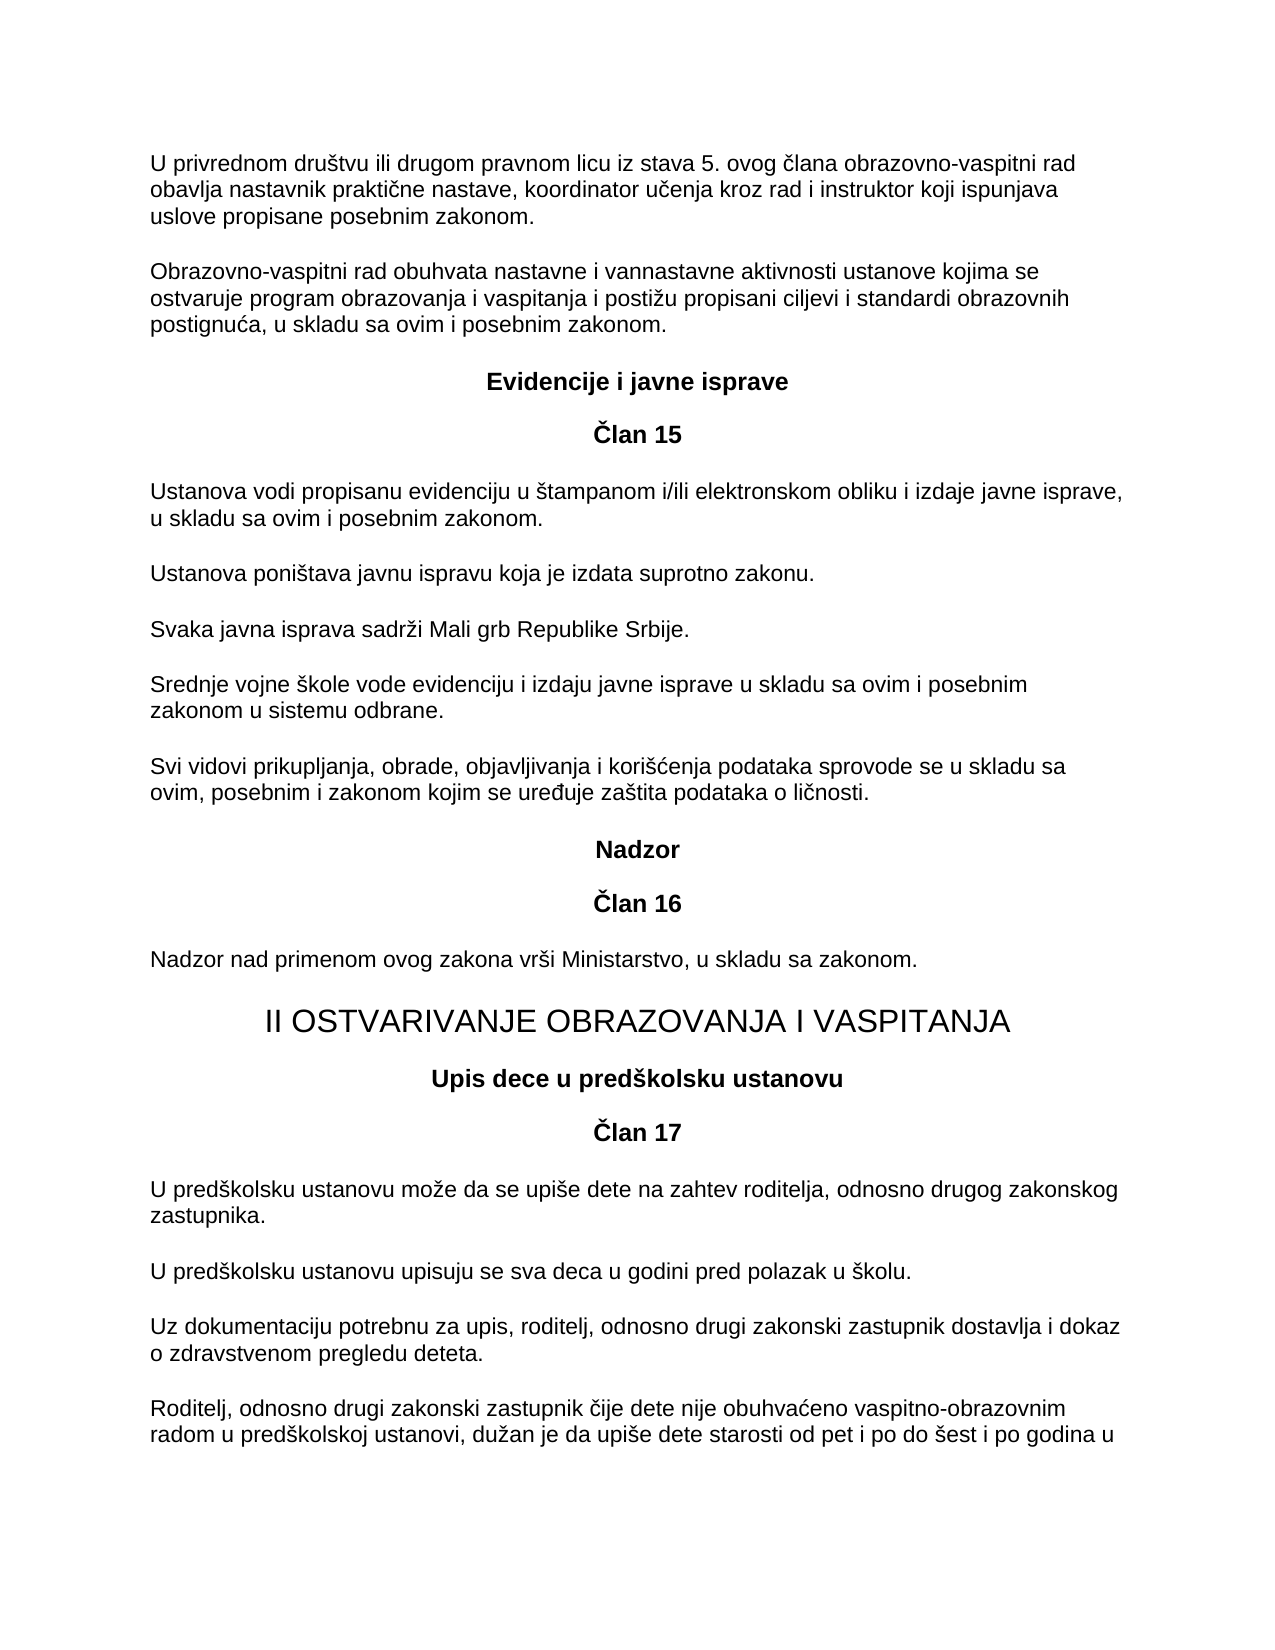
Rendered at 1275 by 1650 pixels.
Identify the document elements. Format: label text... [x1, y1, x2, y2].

text Evidencije i javne isprave [150, 366, 1125, 395]
text Ustanova poništava javnu ispravu koja je izdata suprotno zakonu. [150, 560, 1125, 586]
text U privrednom društvu ili drugom pravnom licu iz stava 5. ovog člana obrazovno-vaspitni rad obavlja nastavnik praktične nastave, koordinator učenja kroz rad i instruktor koji ispunjava uslove propisane posebnim zakonom. [150, 150, 1125, 229]
text Član 17 [150, 1118, 1125, 1147]
text Svi vidovi prikupljanja, obrade, objavljivanja i korišćenja podataka sprovode se u skladu sa ovim, posebnim i zakonom kojim se uređuje zaštita podataka o ličnosti. [150, 753, 1125, 806]
text Upis dece u predškolsku ustanovu [150, 1064, 1125, 1093]
text Nadzor [150, 835, 1125, 863]
text Član 16 [150, 888, 1125, 917]
text Nadzor nad primenom ovog zakona vrši Ministarstvo, u skladu sa zakonom. [150, 946, 1125, 973]
text Ustanova vodi propisanu evidenciju u štampanom i/ili elektronskom obliku i izdaje javne isprave, u skladu sa ovim i posebnim zakonom. [150, 478, 1125, 531]
text Uz dokumentaciju potrebnu za upis, roditelj, odnosno drugi zakonski zastupnik dostavlja i dokaz o zdravstvenom pregledu deteta. [150, 1313, 1125, 1366]
text Svaka javna isprava sadrži Mali grb Republike Srbije. [150, 616, 1125, 642]
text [150, 1395, 1125, 1448]
text Član 15 [150, 420, 1125, 449]
text U predškolsku ustanovu upisuju se sva deca u godini pred polazak u školu. [150, 1258, 1125, 1284]
text U predškolsku ustanovu može da se upiše dete na zahtev roditelja, odnosno drugog zakonskog zastupnika. [150, 1176, 1125, 1228]
text Srednje vojne škole vode evidenciju i izdaju javne isprave u skladu sa ovim i posebnim zakonom u sistemu odbrane. [150, 671, 1125, 724]
text Obrazovno-vaspitni rad obuhvata nastavne i vannastavne aktivnosti ustanove kojima se ostvaruje program obrazovanja i vaspitanja i postižu propisani ciljevi i standardi obrazovnih postignuća, u skladu sa ovim i posebnim zakonom. [150, 258, 1125, 337]
text II OSTVARIVANJE OBRAZOVANJA I VASPITANJA [150, 1002, 1125, 1039]
